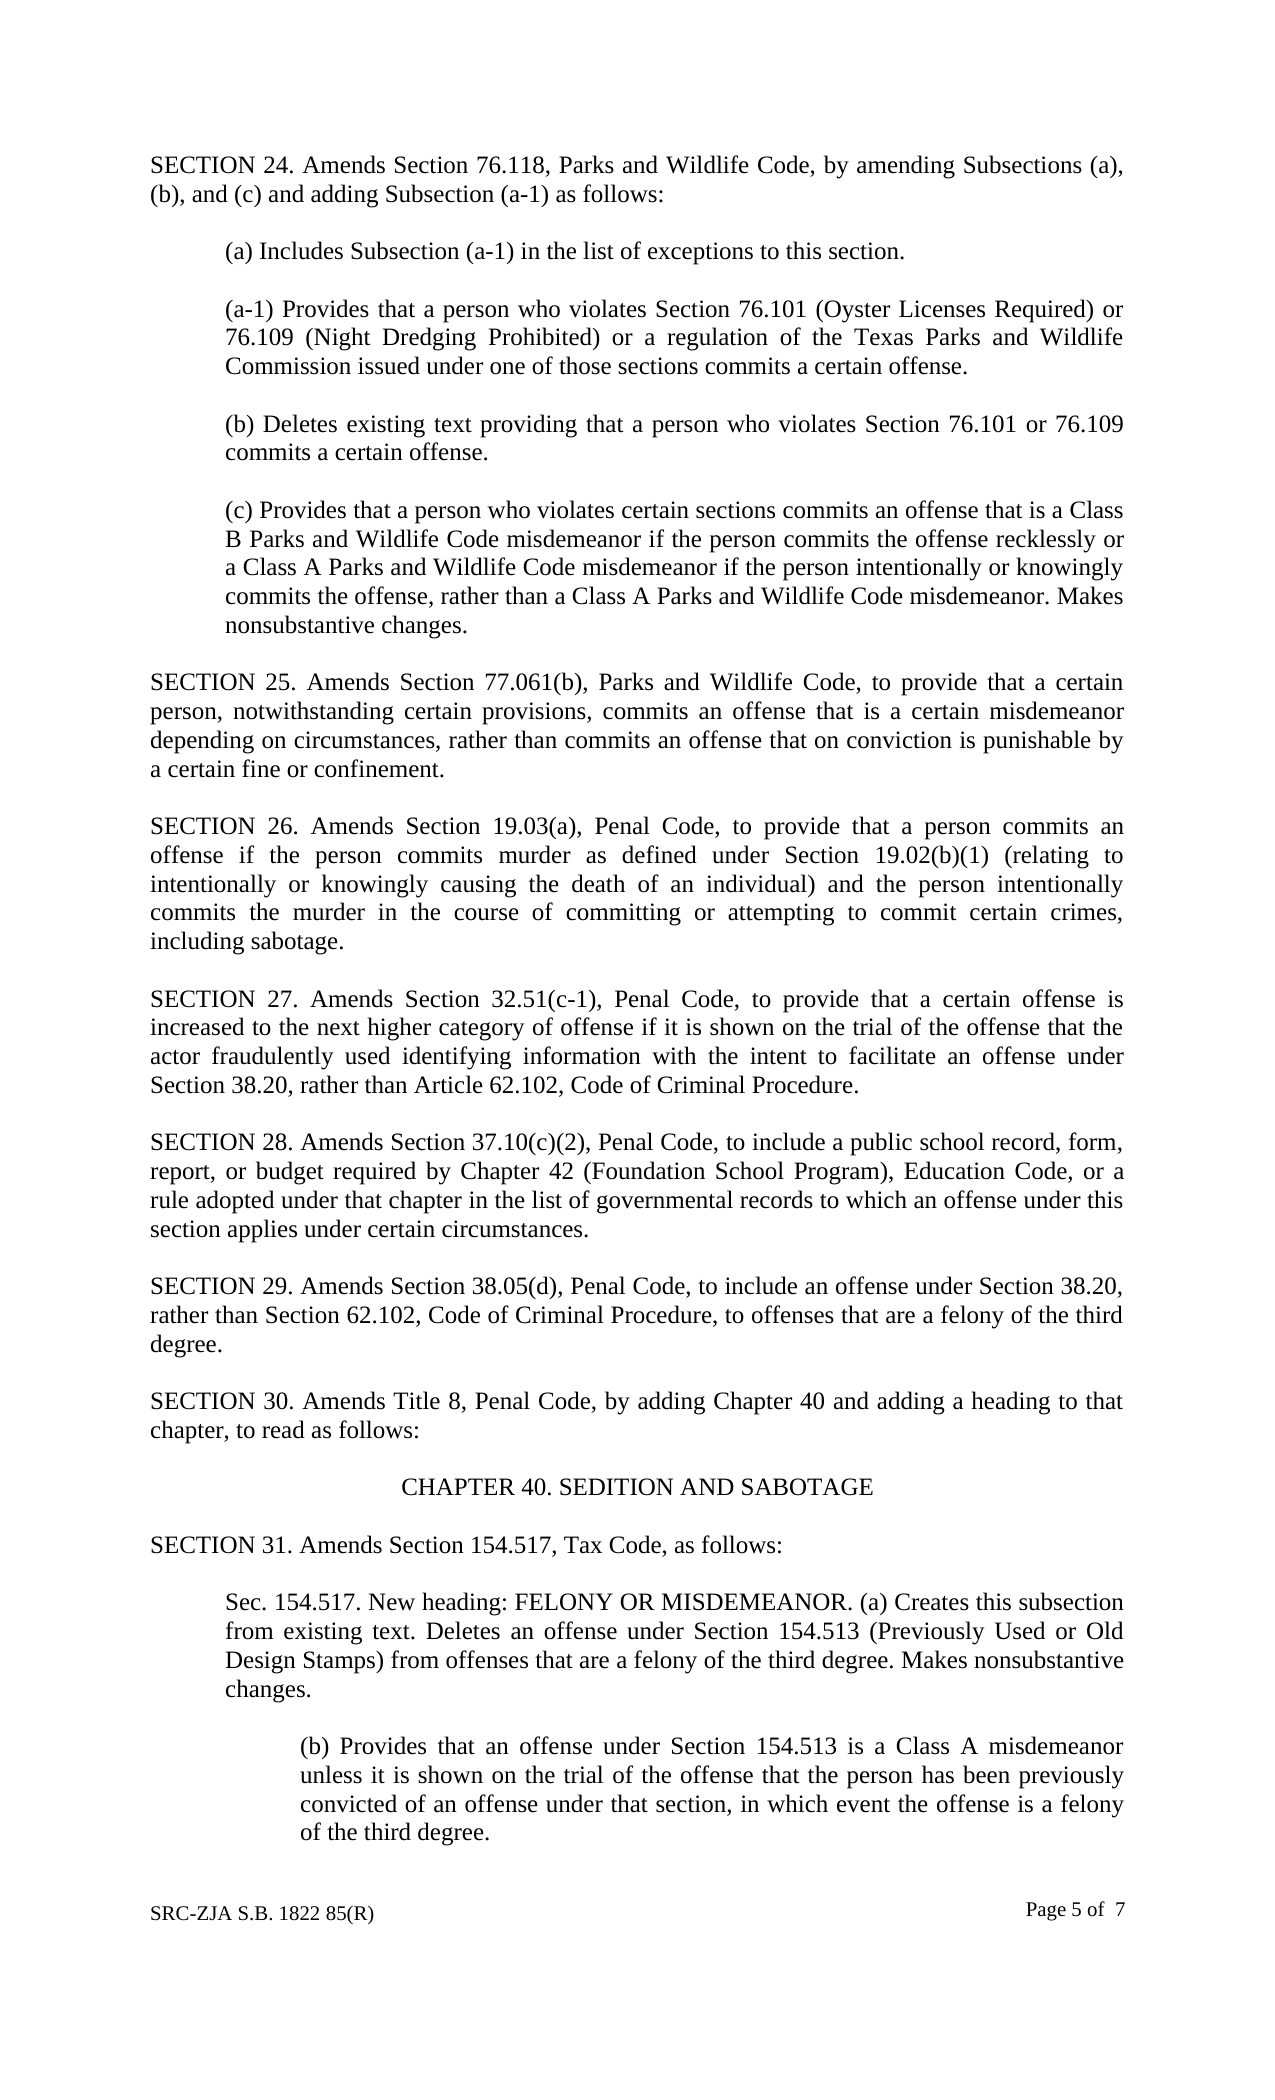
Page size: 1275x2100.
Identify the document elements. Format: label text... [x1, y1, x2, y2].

text SECTION 30. Amends Title 8, Penal Code, by adding Chapter 40 and adding a heading to that chapter, to read as follows: [150, 1386, 1125, 1444]
text CHAPTER 40. SEDITION AND SABOTAGE [150, 1472, 1125, 1501]
text (b) Deletes existing text providing that a person who violates Section 76.101 or 76.109 commits a certain offense. [225, 409, 1125, 466]
text (a) Includes Subsection (a-1) in the list of exceptions to this section. [225, 236, 1125, 265]
text (c) Provides that a person who violates certain sections commits an offense that is a Class B Parks and Wildlife Code misdemeanor if the person commits the offense recklessly or a Class A Parks and Wildlife Code misdemeanor if the person intentionally or knowingly commits the offense, rather than a Class A Parks and Wildlife Code misdemeanor. Makes nonsubstantive changes. [225, 495, 1125, 639]
text SECTION 28. Amends Section 37.10(c)(2), Penal Code, to include a public school record, form, report, or budget required by Chapter 42 (Foundation School Program), Education Code, or a rule adopted under that chapter in the list of governmental records to which an offense under this section applies under certain circumstances. [150, 1127, 1125, 1242]
text SECTION 29. Amends Section 38.05(d), Penal Code, to include an offense under Section 38.20, rather than Section 62.102, Code of Criminal Procedure, to offenses that are a felony of the third degree. [150, 1271, 1125, 1357]
text SECTION 27. Amends Section 32.51(c-1), Penal Code, to provide that a certain offense is increased to the next higher category of offense if it is shown on the trial of the offense that the actor fraudulently used identifying information with the intent to facilitate an offense under Section 38.20, rather than Article 62.102, Code of Criminal Procedure. [150, 984, 1125, 1099]
text SECTION 24. Amends Section 76.118, Parks and Wildlife Code, by amending Subsections (a), (b), and (c) and adding Subsection (a-1) as follows: [150, 150, 1125, 207]
text (b) Provides that an offense under Section 154.513 is a Class A misdemeanor unless it is shown on the trial of the offense that the person has been previously convicted of an offense under that section, in which event the offense is a felony of the third degree. [300, 1731, 1125, 1846]
text (a-1) Provides that a person who violates Section 76.101 (Oyster Licenses Required) or 76.109 (Night Dredging Prohibited) or a regulation of the Texas Parks and Wildlife Commission issued under one of those sections commits a certain offense. [225, 294, 1125, 380]
text Sec. 154.517. New heading: FELONY OR MISDEMEANOR. (a) Creates this subsection from existing text. Deletes an offense under Section 154.513 (Previously Used or Old Design Stamps) from offenses that are a felony of the third degree. Makes nonsubstantive changes. [225, 1587, 1125, 1702]
text SECTION 26. Amends Section 19.03(a), Penal Code, to provide that a person commits an offense if the person commits murder as defined under Section 19.02(b)(1) (relating to intentionally or knowingly causing the death of an individual) and the person intentionally commits the murder in the course of committing or attempting to commit certain crimes, including sabotage. [150, 811, 1125, 955]
text SECTION 31. Amends Section 154.517, Tax Code, as follows: [150, 1530, 1125, 1559]
text SECTION 25. Amends Section 77.061(b), Parks and Wildlife Code, to provide that a certain person, notwithstanding certain provisions, commits an offense that is a certain misdemeanor depending on circumstances, rather than commits an offense that on conviction is punishable by a certain fine or confinement. [150, 667, 1125, 782]
